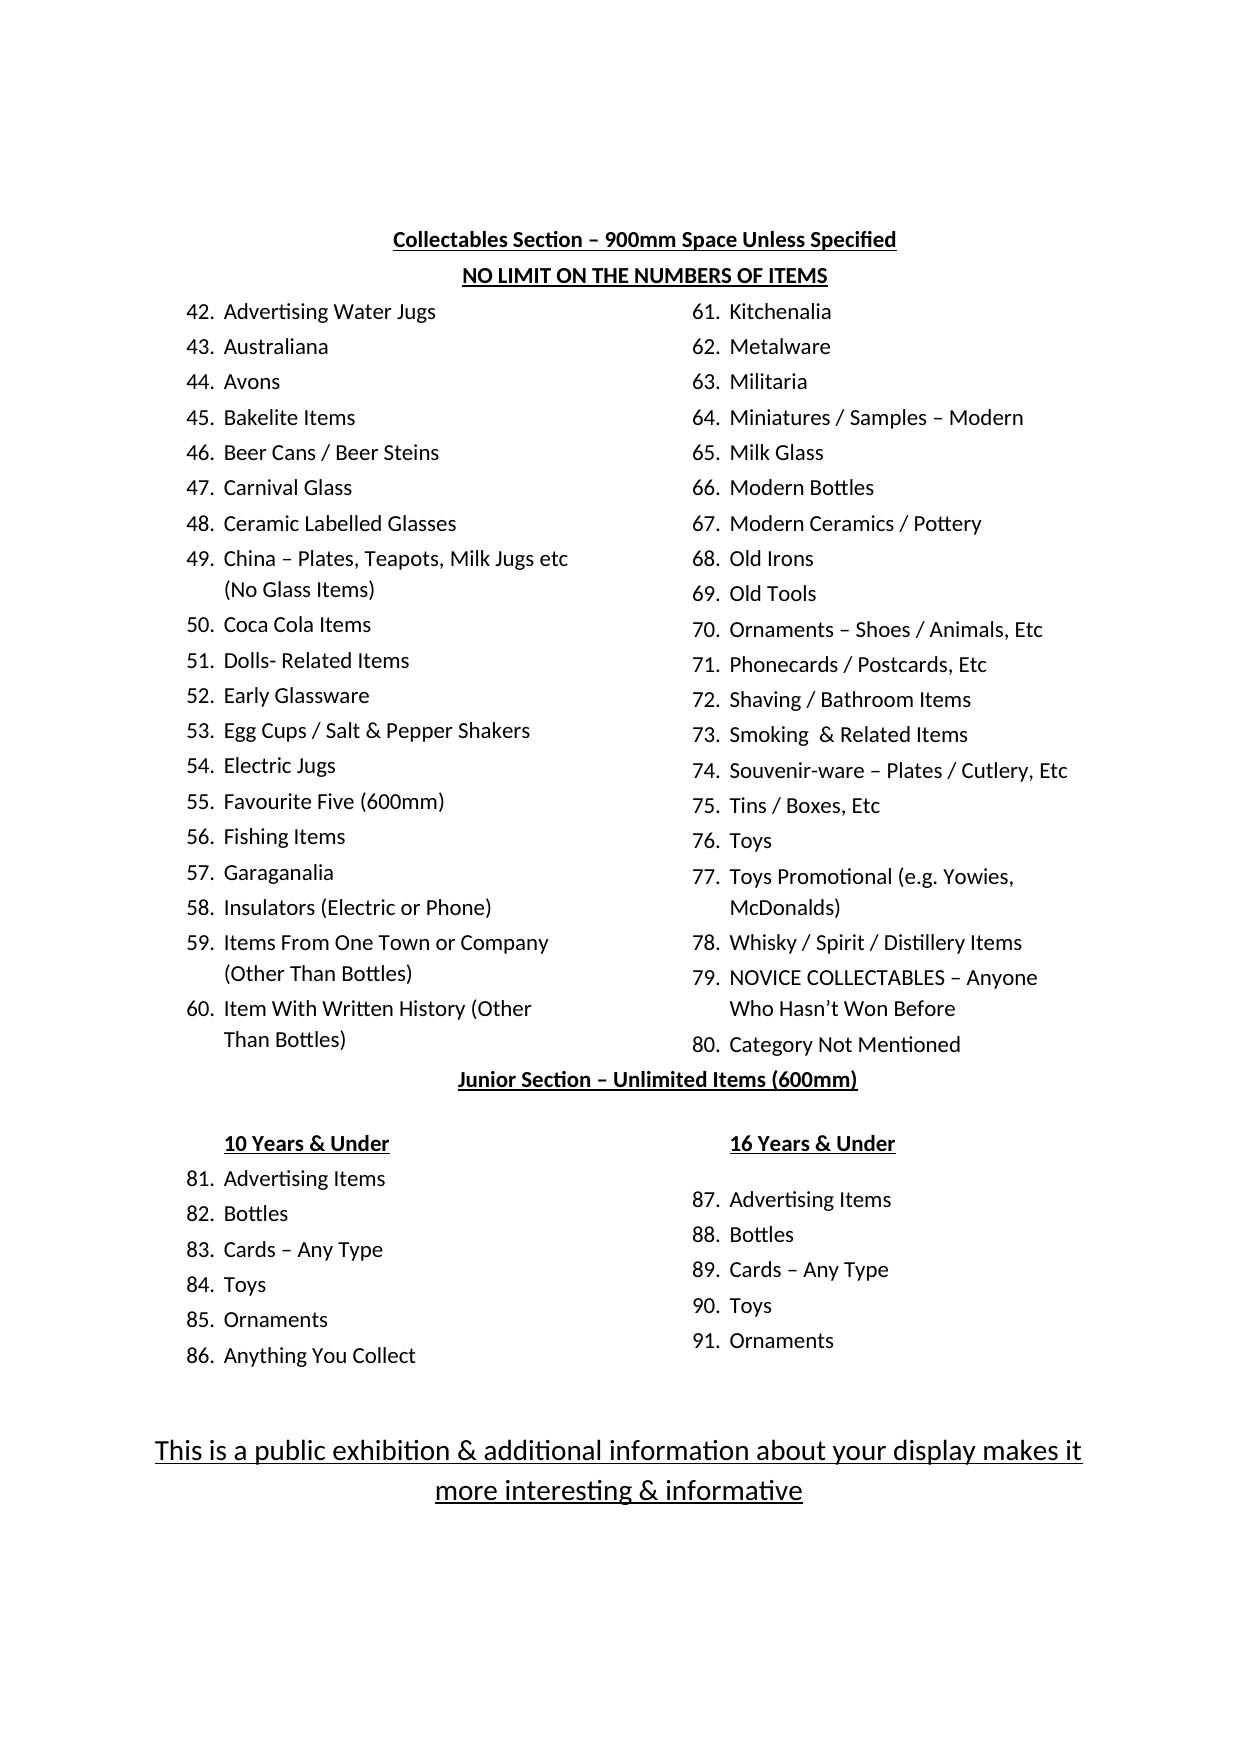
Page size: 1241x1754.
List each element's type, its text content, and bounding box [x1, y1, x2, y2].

list Bottles [186, 1199, 581, 1228]
subtitle This is a public exhibition & additional information about your display makes it more interesting & informative [150, 1432, 1087, 1507]
list Fishing Items [186, 822, 581, 850]
list NOVICE COLLECTABLES – Anyone Who Hasn’t Won Before [692, 963, 1087, 1023]
list Dolls- Related Items [186, 646, 581, 674]
list Bottles [692, 1220, 1087, 1248]
subtitle NO LIMIT ON THE NUMBERS OF ITEMS [229, 261, 1061, 289]
list Modern Ceramics / Pottery [692, 509, 1087, 537]
list Category Not Mentioned [692, 1030, 1087, 1058]
list Militaria [692, 367, 1087, 396]
subtitle 16 Years & Under [729, 1129, 1087, 1157]
list Ceramic Labelled Glasses [186, 509, 581, 537]
list Old Irons [692, 544, 1087, 572]
list Ornaments – Shoes / Animals, Etc [692, 615, 1087, 643]
list Electric Jugs [186, 752, 581, 780]
list Whisky / Spirit / Distillery Items [692, 928, 1087, 956]
list Toys [186, 1270, 581, 1298]
list Phonecards / Postcards, Etc [692, 650, 1087, 678]
list Cards – Any Type [692, 1256, 1087, 1284]
list Items From One Town or Company (Other Than Bottles) [186, 928, 581, 987]
list Toys [692, 827, 1087, 854]
list Carnival Glass [186, 473, 581, 501]
subtitle 10 Years & Under [223, 1129, 581, 1157]
list Bakelite Items [186, 403, 581, 431]
list Ornaments [692, 1326, 1087, 1354]
list Milk Glass [692, 438, 1087, 466]
list Egg Cups / Salt & Pepper Shakers [186, 716, 581, 744]
list Insulators (Electric or Phone) [186, 893, 581, 921]
list Australiana [186, 332, 581, 360]
list Anything You Collect [186, 1341, 581, 1369]
list China – Plates, Teapots, Milk Jugs etc (No Glass Items) [186, 544, 581, 603]
subtitle Collectables Section – 900mm Space Unless Specified [229, 226, 1061, 254]
list Advertising Items [186, 1164, 581, 1192]
list Kitchenalia [692, 297, 1087, 325]
list Toys [692, 1291, 1087, 1319]
list Advertising Items [692, 1185, 1087, 1213]
list Souvenir-ware – Plates / Cutlery, Etc [692, 756, 1087, 784]
list Early Glassware [186, 681, 581, 709]
list Tins / Boxes, Etc [692, 791, 1087, 819]
list Coca Cola Items [186, 610, 581, 638]
list Avons [186, 367, 581, 396]
list Old Tools [692, 579, 1087, 607]
text Junior Section – Unlimited Items (600mm) [229, 1065, 1086, 1093]
list Beer Cans / Beer Steins [186, 438, 581, 466]
list Item With Written History (Other Than Bottles) [186, 994, 581, 1054]
list Miniatures / Samples – Modern [692, 403, 1087, 431]
list Metalware [692, 332, 1087, 360]
list Favourite Five (600mm) [186, 787, 581, 815]
list Toys Promotional (e.g. Yowies, McDonalds) [692, 862, 1087, 921]
list Smoking & Related Items [692, 721, 1087, 749]
list Garaganalia [186, 858, 581, 886]
list Modern Bottles [692, 473, 1087, 501]
list Shaving / Bathroom Items [692, 685, 1087, 713]
list Cards – Any Type [186, 1235, 581, 1263]
list Ornaments [186, 1306, 581, 1333]
list Advertising Water Jugs [186, 297, 581, 325]
